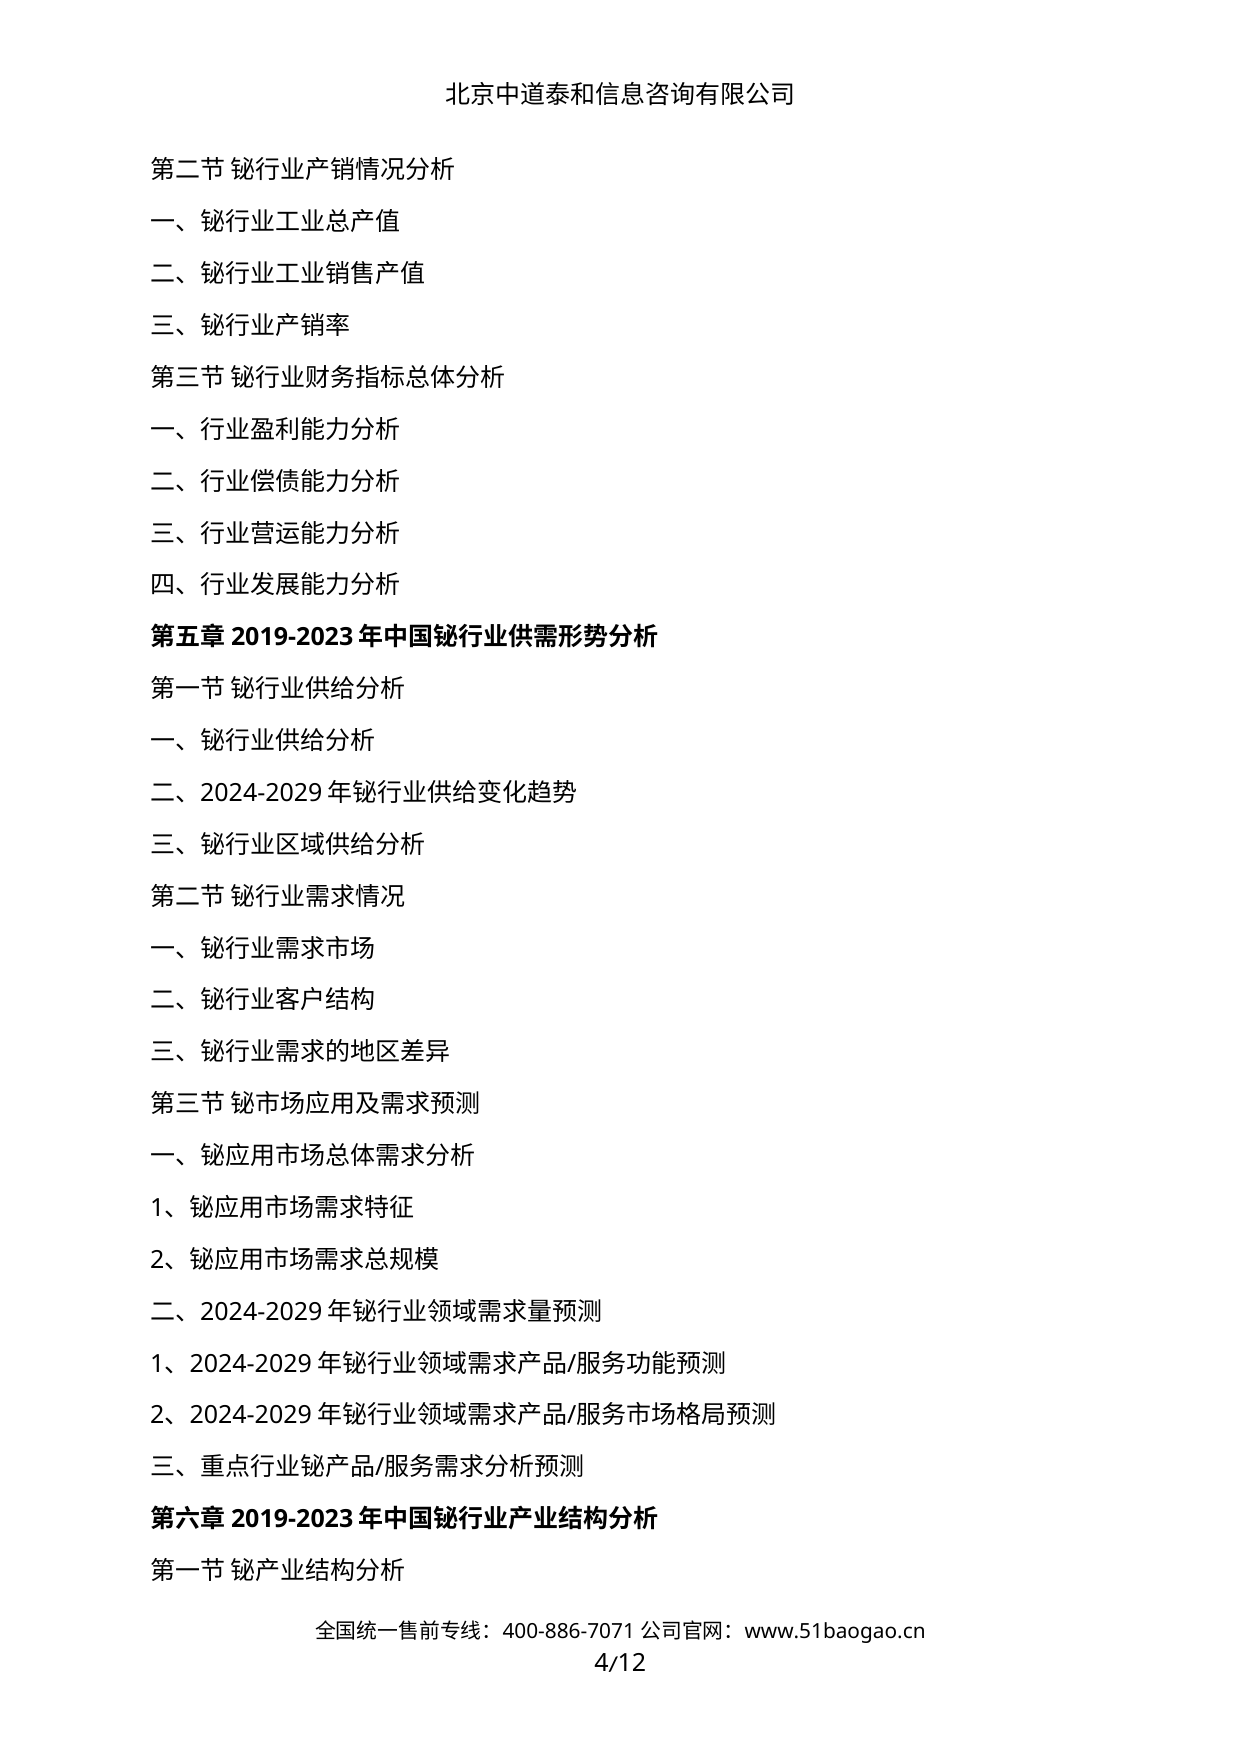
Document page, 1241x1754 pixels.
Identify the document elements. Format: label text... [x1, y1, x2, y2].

text 2、2024-2029年铋行业领域需求产品/服务市场格局预测 [150, 1395, 1090, 1431]
text 一、铋应用市场总体需求分析 [150, 1136, 1090, 1172]
text 2、铋应用市场需求总规模 [150, 1239, 1090, 1276]
text 二、2024-2029年铋行业领域需求量预测 [150, 1291, 1090, 1327]
text 第三节 铋市场应用及需求预测 [150, 1084, 1090, 1120]
text 一、铋行业需求市场 [150, 928, 1090, 964]
text 第五章 2019-2023年中国铋行业供需形势分析 [150, 617, 1090, 653]
text 1、铋应用市场需求特征 [150, 1187, 1090, 1224]
text 第一节 铋行业供给分析 [150, 669, 1090, 705]
text 二、2024-2029年铋行业供给变化趋势 [150, 772, 1090, 809]
text 一、铋行业工业总产值 [150, 202, 1090, 238]
text 四、行业发展能力分析 [150, 565, 1090, 601]
text 二、铋行业客户结构 [150, 980, 1090, 1016]
text 第二节 铋行业产销情况分析 [150, 150, 1090, 186]
text 二、行业偿债能力分析 [150, 461, 1090, 497]
text 三、行业营运能力分析 [150, 513, 1090, 549]
text 第六章 2019-2023年中国铋行业产业结构分析 [150, 1499, 1090, 1535]
text 一、行业盈利能力分析 [150, 409, 1090, 446]
text 第三节 铋行业财务指标总体分析 [150, 357, 1090, 394]
text 1、2024-2029年铋行业领域需求产品/服务功能预测 [150, 1343, 1090, 1379]
text 三、铋行业产销率 [150, 306, 1090, 342]
text 三、铋行业需求的地区差异 [150, 1032, 1090, 1068]
text 第二节 铋行业需求情况 [150, 876, 1090, 912]
text 三、铋行业区域供给分析 [150, 824, 1090, 861]
text 二、铋行业工业销售产值 [150, 254, 1090, 290]
text 一、铋行业供给分析 [150, 721, 1090, 757]
text 三、重点行业铋产品/服务需求分析预测 [150, 1447, 1090, 1483]
text 第一节 铋产业结构分析 [150, 1551, 1090, 1587]
